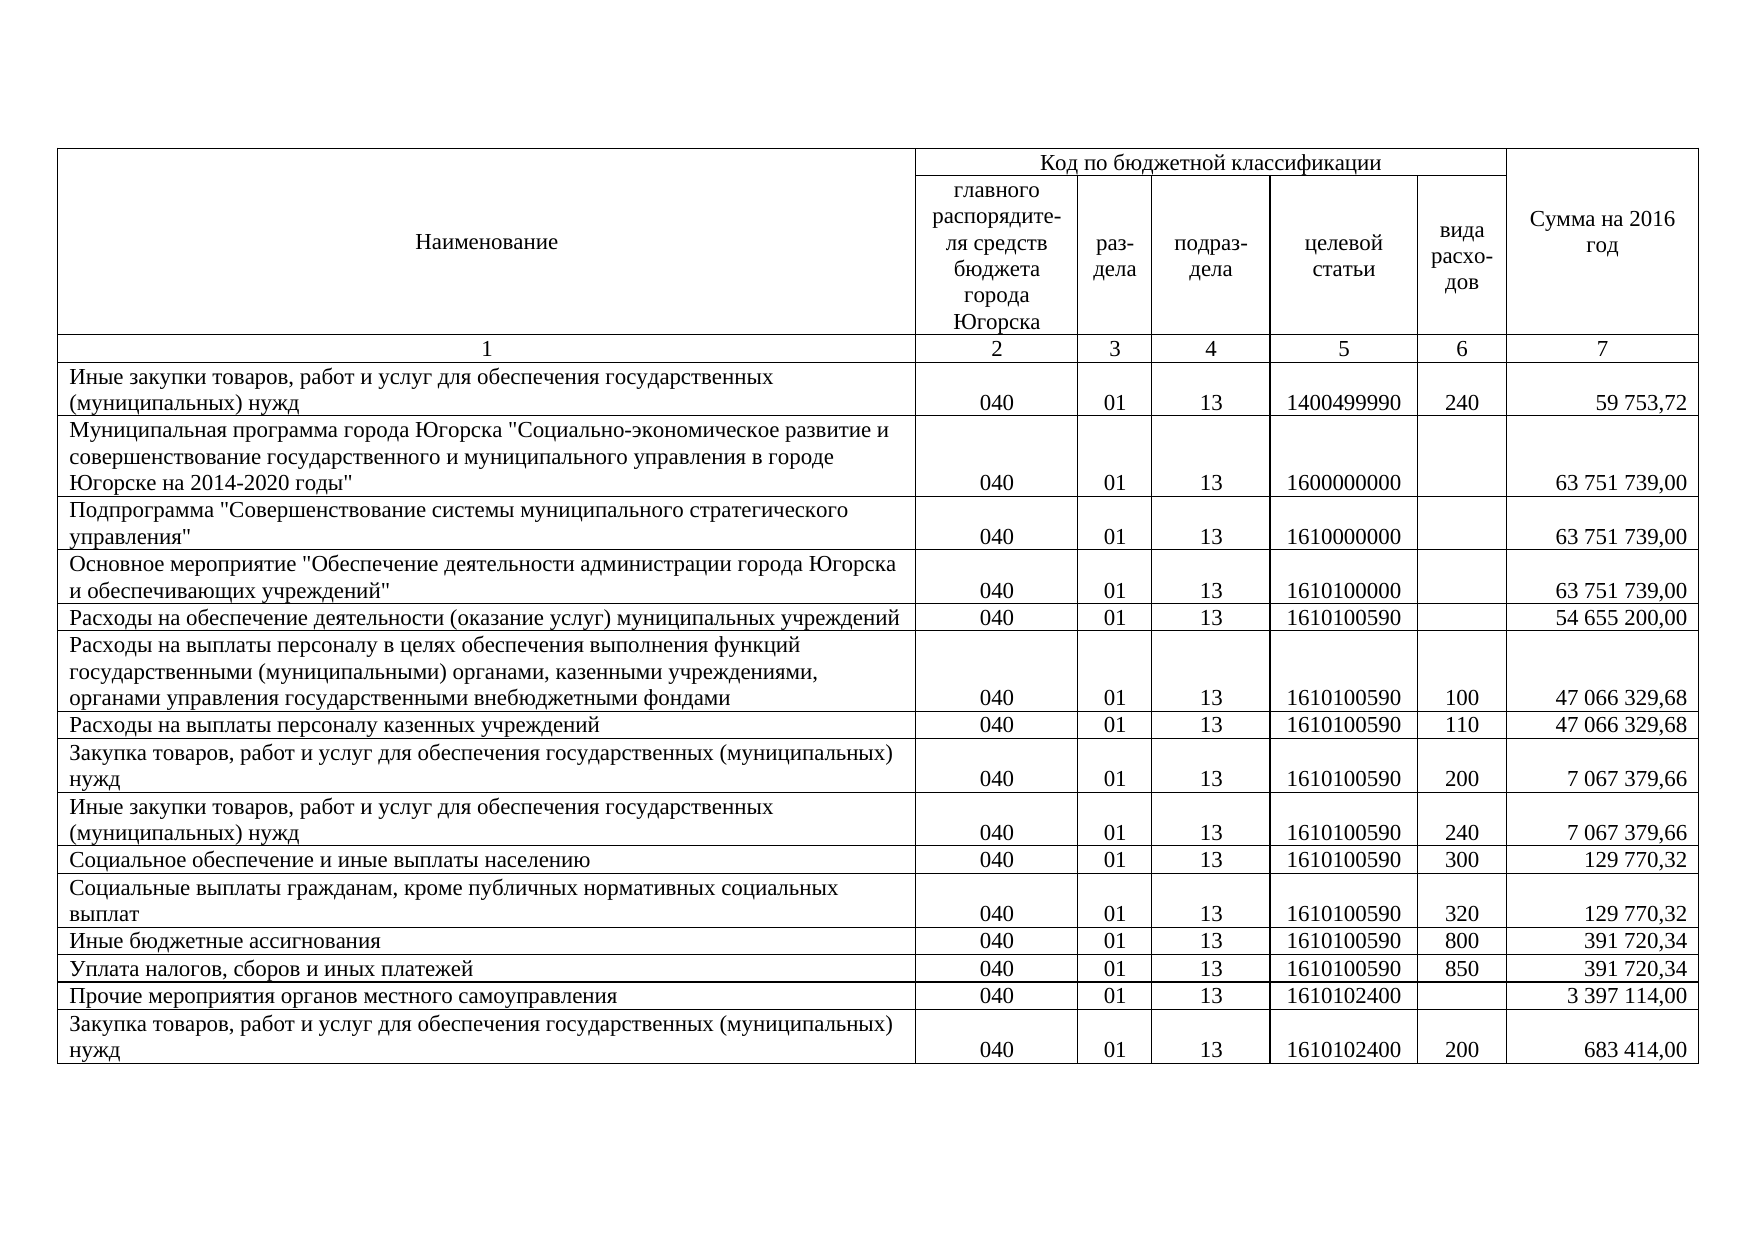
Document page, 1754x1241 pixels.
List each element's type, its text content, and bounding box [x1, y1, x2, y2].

table_cell 129 770,32 [1507, 874, 1698, 927]
table_cell 01 [1078, 631, 1151, 711]
table_cell 240 [1418, 793, 1506, 845]
table_cell 800 [1418, 928, 1506, 954]
table_cell 01 [1078, 955, 1151, 981]
table_cell 2 [916, 335, 1077, 362]
table_cell 13 [1152, 983, 1269, 1009]
table_cell 040 [916, 928, 1077, 954]
table_cell 040 [916, 363, 1077, 415]
table_cell 4 [1152, 335, 1269, 362]
table_cell 01 [1078, 739, 1151, 792]
table_cell Расходы на выплаты персоналу в целях обеспечения выполнения функций государственными (муниципальными) органами, казенными учреждениями, органами управления государственными внебюджетными фондами [58, 631, 915, 711]
table_cell Закупка товаров, работ и услуг для обеспечения государственных (муниципальных) нужд [58, 739, 915, 792]
table_cell Прочие мероприятия органов местного самоуправления [58, 983, 915, 1009]
table_cell 683 414,00 [1507, 1010, 1698, 1062]
table_cell 300 [1418, 846, 1506, 873]
table_cell 040 [916, 550, 1077, 603]
table_cell 040 [916, 712, 1077, 738]
table_cell 7 067 379,66 [1507, 793, 1698, 845]
table_cell 850 [1418, 955, 1506, 981]
table_cell 1610100590 [1271, 712, 1417, 738]
table_cell [1418, 983, 1506, 1009]
table_cell подраз-дела [1152, 176, 1269, 334]
table_cell 320 [1418, 874, 1506, 927]
table_cell раз-дела [1078, 176, 1151, 334]
table_cell 59 753,72 [1507, 363, 1698, 415]
table_cell 13 [1152, 955, 1269, 981]
table_cell 01 [1078, 550, 1151, 603]
table_cell 13 [1152, 846, 1269, 873]
table_cell 13 [1152, 631, 1269, 711]
table_cell 391 720,34 [1507, 928, 1698, 954]
table_cell 040 [916, 604, 1077, 630]
table_cell 63 751 739,00 [1507, 497, 1698, 549]
table_cell 110 [1418, 712, 1506, 738]
table_cell 13 [1152, 739, 1269, 792]
table_cell 200 [1418, 739, 1506, 792]
table_cell 040 [916, 793, 1077, 845]
table_cell Расходы на обеспечение деятельности (оказание услуг) муниципальных учреждений [58, 604, 915, 630]
table_cell 47 066 329,68 [1507, 712, 1698, 738]
table_cell 01 [1078, 793, 1151, 845]
table_cell [1418, 416, 1506, 496]
table_cell 040 [916, 955, 1077, 981]
table_cell 1610102400 [1271, 983, 1417, 1009]
table_cell 7 [1507, 335, 1698, 362]
table_cell 1610100590 [1271, 955, 1417, 981]
table_cell 1610000000 [1271, 497, 1417, 549]
table_cell 3 397 114,00 [1507, 983, 1698, 1009]
table_cell 13 [1152, 363, 1269, 415]
table_cell 240 [1418, 363, 1506, 415]
table_cell 01 [1078, 846, 1151, 873]
table_cell Закупка товаров, работ и услуг для обеспечения государственных (муниципальных) нужд [58, 1010, 915, 1062]
table_cell 100 [1418, 631, 1506, 711]
table_cell 1610100590 [1271, 604, 1417, 630]
table_cell 1610100590 [1271, 631, 1417, 711]
table_cell 5 [1271, 335, 1417, 362]
table_cell Подпрограмма "Совершенствование системы муниципального стратегического управления" [58, 497, 915, 549]
table_cell 1600000000 [1271, 416, 1417, 496]
table_cell 040 [916, 631, 1077, 711]
table_cell 01 [1078, 363, 1151, 415]
table_cell вида расхо-дов [1418, 176, 1506, 334]
table_cell 1400499990 [1271, 363, 1417, 415]
table_cell 01 [1078, 416, 1151, 496]
table_cell Расходы на выплаты персоналу казенных учреждений [58, 712, 915, 738]
table_cell 01 [1078, 928, 1151, 954]
table_cell 129 770,32 [1507, 846, 1698, 873]
table_cell 1610100590 [1271, 928, 1417, 954]
table_cell [1418, 604, 1506, 630]
table_cell 13 [1152, 550, 1269, 603]
table_cell Социальное обеспечение и иные выплаты населению [58, 846, 915, 873]
table_cell 01 [1078, 604, 1151, 630]
table_cell 040 [916, 497, 1077, 549]
table_cell Основное мероприятие "Обеспечение деятельности администрации города Югорска и обеспечивающих учреждений" [58, 550, 915, 603]
table_cell 1610100590 [1271, 846, 1417, 873]
table_header Сумма на 2016 год [1507, 149, 1698, 334]
table_cell 01 [1078, 712, 1151, 738]
table_cell 391 720,34 [1507, 955, 1698, 981]
table_cell 040 [916, 874, 1077, 927]
table_cell 1610102400 [1271, 1010, 1417, 1062]
table_cell 47 066 329,68 [1507, 631, 1698, 711]
table_cell 13 [1152, 1010, 1269, 1062]
table_cell 13 [1152, 497, 1269, 549]
table_cell 200 [1418, 1010, 1506, 1062]
table_cell 01 [1078, 983, 1151, 1009]
table_cell 040 [916, 983, 1077, 1009]
table_cell 1610100590 [1271, 874, 1417, 927]
table_cell 040 [916, 1010, 1077, 1062]
table_header Код по бюджетной классификации [916, 149, 1506, 175]
table_cell Социальные выплаты гражданам, кроме публичных нормативных социальных выплат [58, 874, 915, 927]
table_cell 13 [1152, 928, 1269, 954]
table_cell 13 [1152, 604, 1269, 630]
table_cell 7 067 379,66 [1507, 739, 1698, 792]
table_cell 1610100000 [1271, 550, 1417, 603]
table_cell Муниципальная программа города Югорска "Социально-экономическое развитие и совершенствование государственного и муниципального управления в городе Югорске на 2014-2020 годы" [58, 416, 915, 496]
table_cell [1418, 497, 1506, 549]
table_cell 54 655 200,00 [1507, 604, 1698, 630]
table_cell 1610100590 [1271, 793, 1417, 845]
table_cell 63 751 739,00 [1507, 416, 1698, 496]
table_cell 63 751 739,00 [1507, 550, 1698, 603]
table_cell Иные бюджетные ассигнования [58, 928, 915, 954]
table_header Наименование [58, 149, 915, 334]
table_cell 01 [1078, 497, 1151, 549]
table_cell 3 [1078, 335, 1151, 362]
table_cell Уплата налогов, сборов и иных платежей [58, 955, 915, 981]
table_cell 13 [1152, 793, 1269, 845]
table_cell 1 [58, 335, 915, 362]
table_cell 13 [1152, 712, 1269, 738]
table_cell 01 [1078, 874, 1151, 927]
table_cell 6 [1418, 335, 1506, 362]
table_cell 040 [916, 416, 1077, 496]
table_cell 01 [1078, 1010, 1151, 1062]
table_cell 040 [916, 846, 1077, 873]
table_cell 040 [916, 739, 1077, 792]
table_cell [1418, 550, 1506, 603]
table_cell 13 [1152, 416, 1269, 496]
table_cell 1610100590 [1271, 739, 1417, 792]
table_cell главного распорядите-ля средств бюджета города Югорска [916, 176, 1077, 334]
table_cell целевой статьи [1271, 176, 1417, 334]
table_cell 13 [1152, 874, 1269, 927]
table_cell Иные закупки товаров, работ и услуг для обеспечения государственных (муниципальных) нужд [58, 363, 915, 415]
table_cell Иные закупки товаров, работ и услуг для обеспечения государственных (муниципальных) нужд [58, 793, 915, 845]
